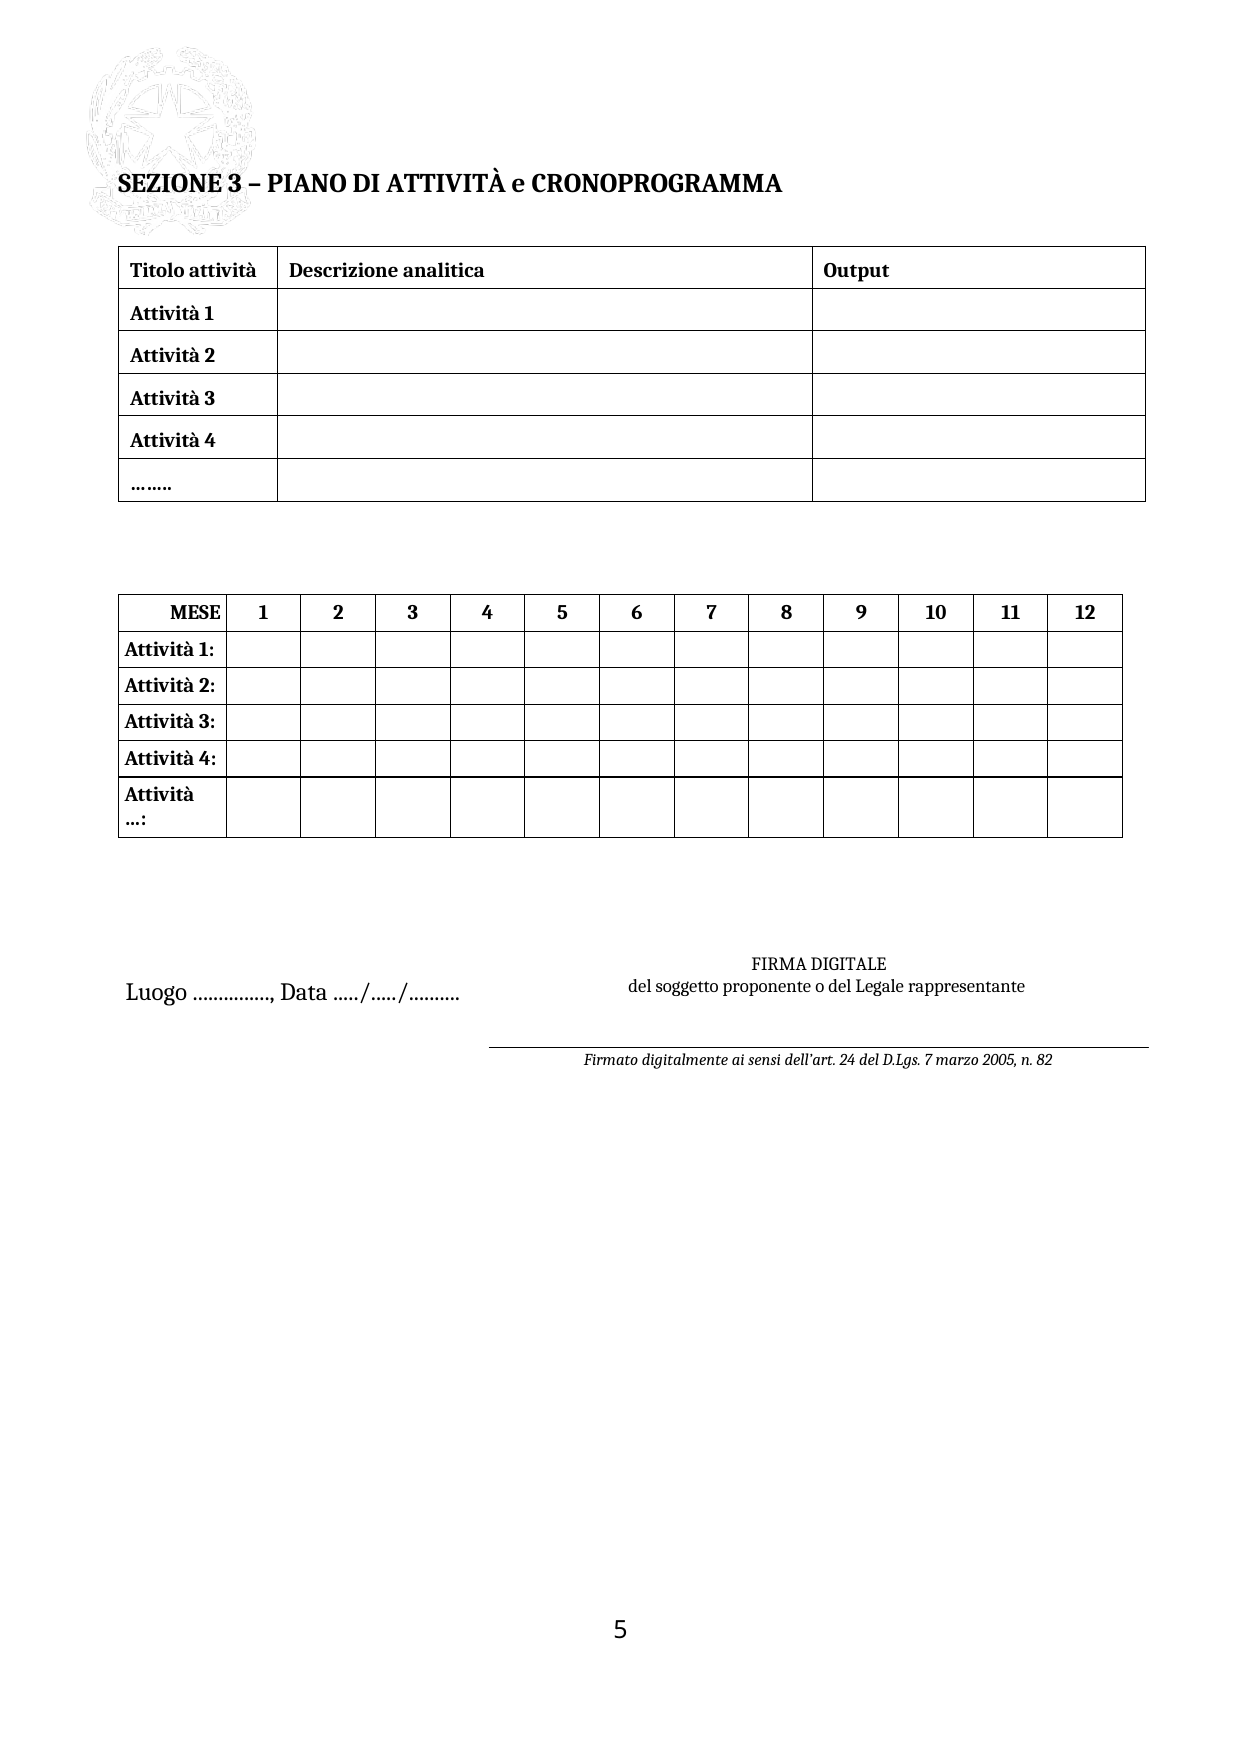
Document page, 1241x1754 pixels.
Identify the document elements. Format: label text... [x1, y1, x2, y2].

table_cell Attività 4: [119, 741, 226, 776]
table_cell [525, 668, 599, 703]
table_cell [813, 374, 1145, 415]
table_header 10 [899, 595, 973, 631]
table_cell [899, 668, 973, 703]
table_cell Attività 1: [119, 632, 226, 667]
table_cell [301, 778, 375, 837]
table_header 6 [600, 595, 674, 631]
table_cell [376, 705, 450, 740]
table_cell [525, 778, 599, 837]
table_cell [451, 741, 524, 776]
table_cell [376, 778, 450, 837]
table_cell [227, 741, 300, 776]
table_cell [227, 705, 300, 740]
table_cell Attività 2 [119, 331, 277, 373]
table_cell [525, 705, 599, 740]
table_cell [974, 668, 1047, 703]
table_cell [600, 705, 674, 740]
table_cell [301, 741, 375, 776]
table_cell [824, 778, 898, 837]
table_cell [600, 741, 674, 776]
table_cell [600, 778, 674, 837]
table_cell [376, 632, 450, 667]
table_header MESE [119, 595, 226, 631]
table_header 1 [227, 595, 300, 631]
table_cell [1048, 741, 1122, 776]
table_cell [376, 668, 450, 703]
table_cell [600, 668, 674, 703]
table_cell [899, 778, 973, 837]
table_header 4 [451, 595, 524, 631]
table_cell [301, 705, 375, 740]
table_cell [824, 741, 898, 776]
table_cell [813, 331, 1145, 373]
table_header Titolo attività [119, 247, 277, 288]
table_cell [675, 632, 748, 667]
table_cell [813, 459, 1145, 501]
table_cell [749, 705, 823, 740]
table_cell [451, 632, 524, 667]
table_cell [974, 778, 1047, 837]
table_header 12 [1048, 595, 1122, 631]
table_cell [1048, 668, 1122, 703]
table_header Descrizione analitica [278, 247, 812, 288]
table_header 3 [376, 595, 450, 631]
table_cell [899, 632, 973, 667]
table_cell [525, 632, 599, 667]
table_cell [675, 778, 748, 837]
table_cell [675, 741, 748, 776]
table_cell [749, 778, 823, 837]
table_cell [899, 705, 973, 740]
table_header 8 [749, 595, 823, 631]
table_cell [1048, 778, 1122, 837]
table_cell [227, 632, 300, 667]
table_cell [451, 778, 524, 837]
table_header Output [813, 247, 1145, 288]
picture [85, 45, 257, 236]
table_cell [813, 416, 1145, 458]
table_cell Attività 1 [119, 289, 277, 330]
table_cell Attività …: [119, 778, 226, 837]
table_cell [675, 705, 748, 740]
table_cell [974, 741, 1047, 776]
table_cell [600, 632, 674, 667]
table_cell [451, 668, 524, 703]
table_cell [675, 668, 748, 703]
table_cell [376, 741, 450, 776]
table_cell Attività 2: [119, 668, 226, 703]
table_cell …….. [119, 459, 277, 501]
table_cell [749, 741, 823, 776]
table_cell [1048, 705, 1122, 740]
table_header 2 [301, 595, 375, 631]
table_cell [278, 416, 812, 458]
table_header 7 [675, 595, 748, 631]
table_header FIRMA DIGITALE del soggetto proponente o del Legale rappresentante Firmato digitalmente ai sensi dell’art. 24 del D.Lgs. 7 marzo 2005, n. 82 [481, 954, 1156, 1161]
table_cell [974, 705, 1047, 740]
table_cell [278, 331, 812, 373]
table_cell Attività 3: [119, 705, 226, 740]
subtitle SEZIONE 3 – PIANO DI ATTIVITÀ e CRONOPROGRAMMA [118, 168, 1122, 199]
table_cell [301, 632, 375, 667]
table_cell [749, 668, 823, 703]
table_cell [227, 668, 300, 703]
table_cell [824, 632, 898, 667]
table_cell [1048, 632, 1122, 667]
table_header 11 [974, 595, 1047, 631]
table_cell [278, 459, 812, 501]
table_cell [278, 374, 812, 415]
table_cell [301, 668, 375, 703]
table_cell [824, 705, 898, 740]
table_header 5 [525, 595, 599, 631]
table_cell [899, 741, 973, 776]
table_cell Attività 4 [119, 416, 277, 458]
table_cell [813, 289, 1145, 330]
table_header 9 [824, 595, 898, 631]
table_cell Attività 3 [119, 374, 277, 415]
table_cell [824, 668, 898, 703]
table_cell [525, 741, 599, 776]
table_cell [451, 705, 524, 740]
table_cell [974, 632, 1047, 667]
table_header Luogo ..............., Data ...../...../.......... [118, 954, 481, 1161]
table_cell [227, 778, 300, 837]
table_cell [749, 632, 823, 667]
table_cell [278, 289, 812, 330]
